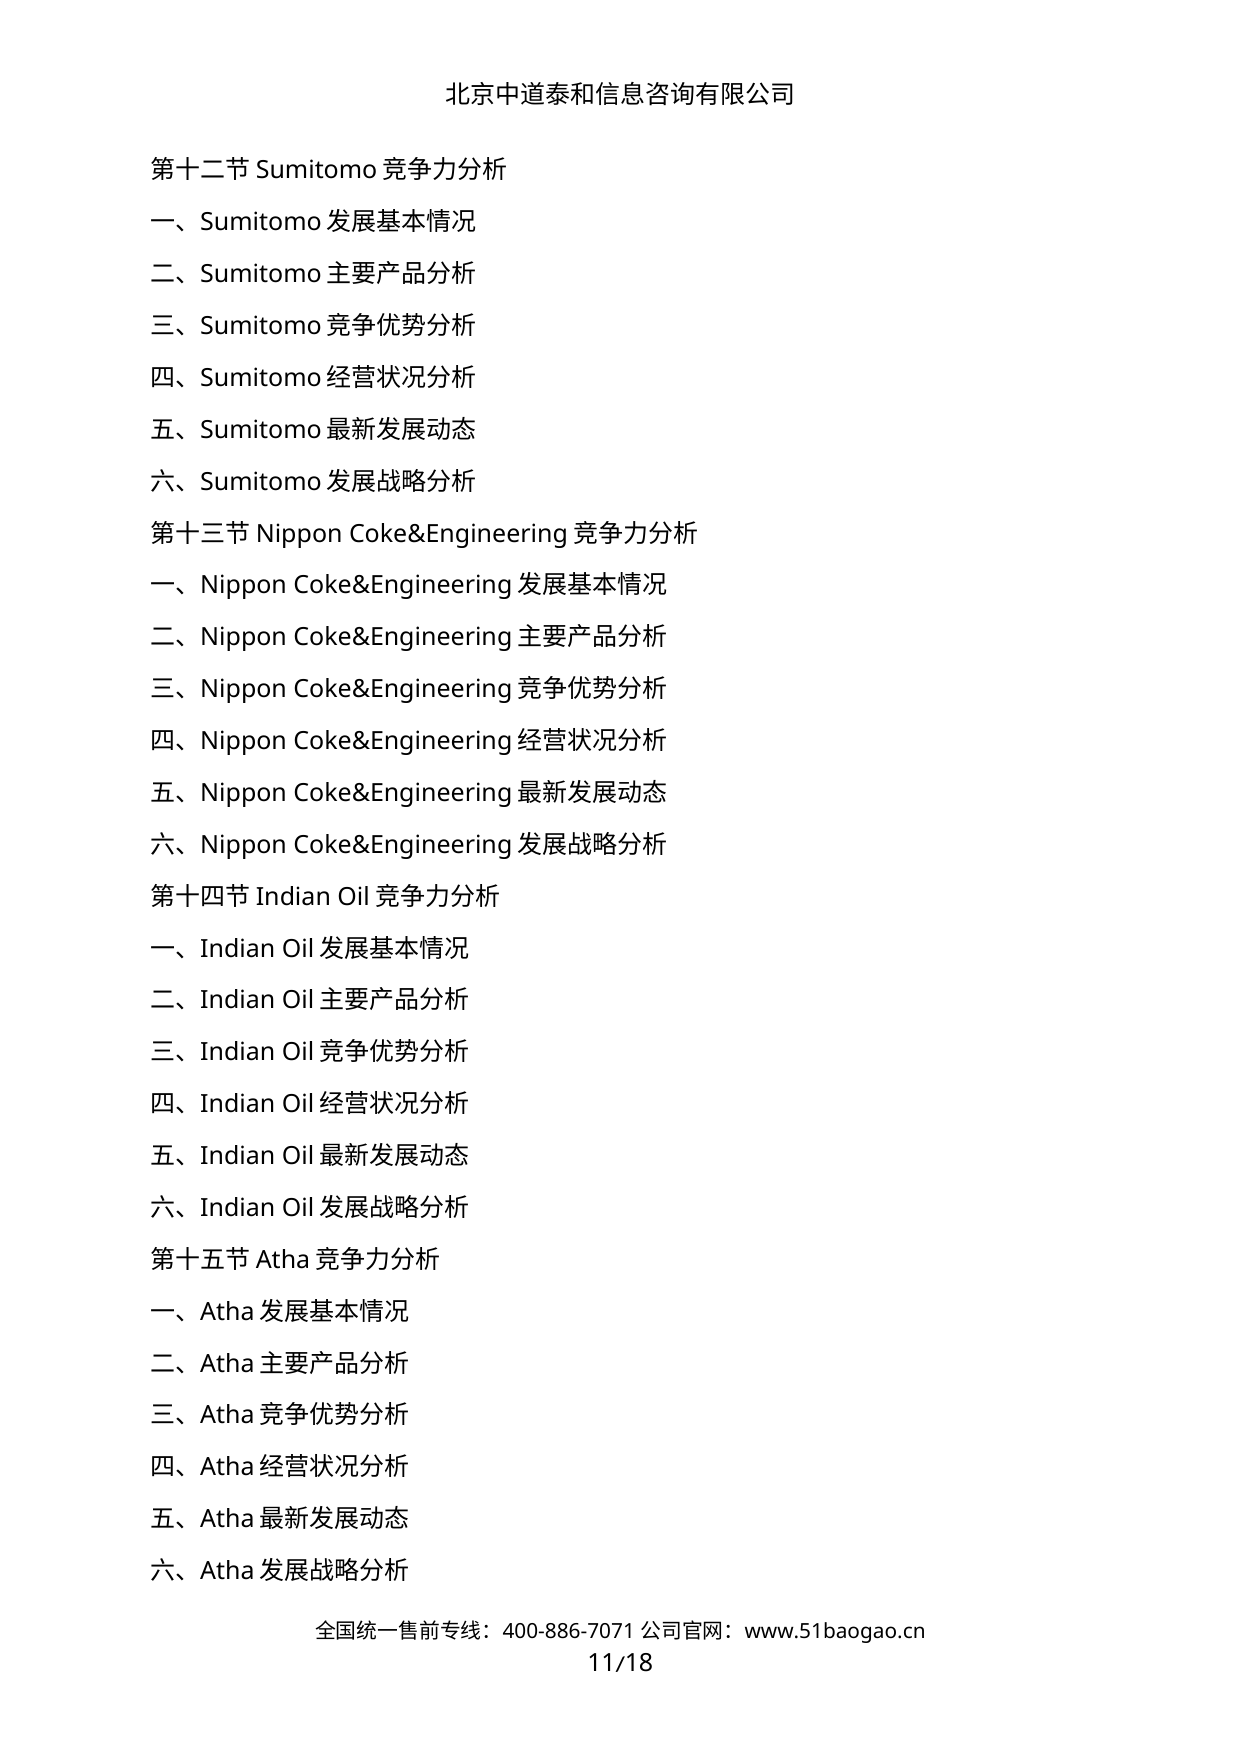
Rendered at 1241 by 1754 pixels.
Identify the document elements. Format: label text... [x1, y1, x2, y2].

text 六、Indian Oil发展战略分析 [150, 1187, 1090, 1224]
text 三、Atha竞争优势分析 [150, 1395, 1090, 1431]
text 六、Atha发展战略分析 [150, 1551, 1090, 1587]
text 第十三节 Nippon Coke&Engineering竞争力分析 [150, 513, 1090, 549]
text 二、Atha主要产品分析 [150, 1343, 1090, 1379]
text 四、Nippon Coke&Engineering经营状况分析 [150, 721, 1090, 757]
text 一、Atha发展基本情况 [150, 1291, 1090, 1327]
text 五、Nippon Coke&Engineering最新发展动态 [150, 772, 1090, 809]
text 五、Indian Oil最新发展动态 [150, 1136, 1090, 1172]
text 三、Sumitomo竞争优势分析 [150, 306, 1090, 342]
text 第十四节 Indian Oil竞争力分析 [150, 876, 1090, 912]
text 四、Atha经营状况分析 [150, 1447, 1090, 1483]
text 三、Nippon Coke&Engineering竞争优势分析 [150, 669, 1090, 705]
text 二、Nippon Coke&Engineering主要产品分析 [150, 617, 1090, 653]
text 四、Indian Oil经营状况分析 [150, 1084, 1090, 1120]
text 六、Nippon Coke&Engineering发展战略分析 [150, 824, 1090, 861]
text 二、Sumitomo主要产品分析 [150, 254, 1090, 290]
text 第十五节 Atha竞争力分析 [150, 1239, 1090, 1276]
text 一、Sumitomo发展基本情况 [150, 202, 1090, 238]
text 二、Indian Oil主要产品分析 [150, 980, 1090, 1016]
text 六、Sumitomo发展战略分析 [150, 461, 1090, 497]
text 五、Sumitomo最新发展动态 [150, 409, 1090, 446]
text 一、Nippon Coke&Engineering发展基本情况 [150, 565, 1090, 601]
text 一、Indian Oil发展基本情况 [150, 928, 1090, 964]
text 第十二节 Sumitomo竞争力分析 [150, 150, 1090, 186]
text 三、Indian Oil竞争优势分析 [150, 1032, 1090, 1068]
text 五、Atha最新发展动态 [150, 1499, 1090, 1535]
text 四、Sumitomo经营状况分析 [150, 357, 1090, 394]
